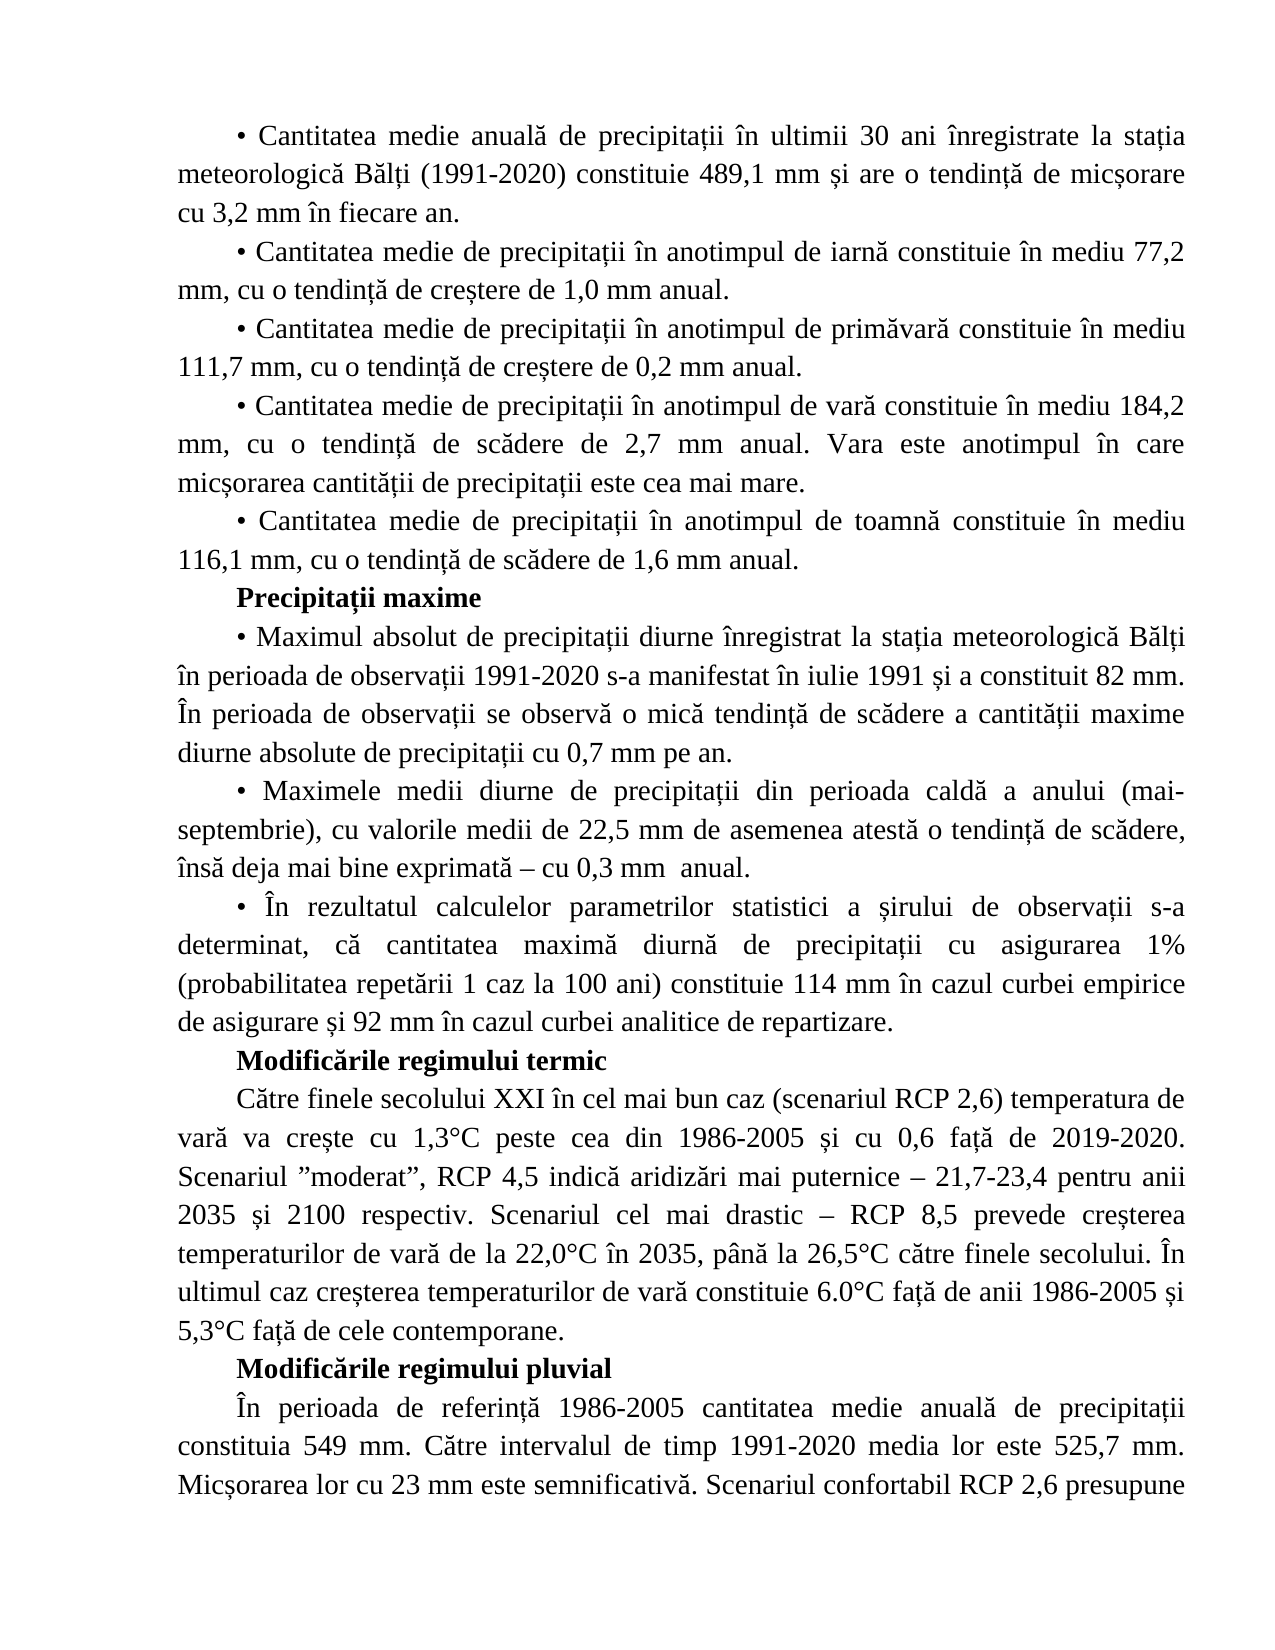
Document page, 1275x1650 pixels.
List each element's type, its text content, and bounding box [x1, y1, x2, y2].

text Modificările regimului pluvial [177, 1351, 1186, 1385]
text • Cantitatea medie de precipitații în anotimpul de iarnă constituie în mediu 77,2 mm, cu o tendință de creștere de 1,0 mm anual. [177, 234, 1186, 306]
text • Cantitatea medie de precipitații în anotimpul de primăvară constituie în mediu 111,7 mm, cu o tendință de creștere de 0,2 mm anual. [177, 311, 1186, 383]
text • Cantitatea medie anuală de precipitații în ultimii 30 ani înregistrate la stația meteorologică Bălți (1991-2020) constituie 489,1 mm și are o tendință de micșorare cu 3,2 mm în fiecare an. [177, 118, 1186, 229]
text • Maximele medii diurne de precipitații din perioada caldă a anului (mai-septembrie), cu valorile medii de 22,5 mm de asemenea atestă o tendință de scădere, însă deja mai bine exprimată – cu 0,3 mm anual. [177, 773, 1186, 884]
text • Cantitatea medie de precipitații în anotimpul de toamnă constituie în mediu 116,1 mm, cu o tendință de scădere de 1,6 mm anual. [177, 503, 1186, 576]
text Precipitații maxime [177, 581, 1186, 614]
text Modificările regimului termic [177, 1043, 1186, 1077]
text • În rezultatul calculelor parametrilor statistici a șirului de observații s-a determinat, că cantitatea maximă diurnă de precipitații cu asigurarea 1% (probabilitatea repetării 1 caz la 100 ani) constituie 114 mm în cazul curbei empirice de asigurare și 92 mm în cazul curbei analitice de repartizare. [177, 889, 1186, 1038]
text • Maximul absolut de precipitații diurne înregistrat la stația meteorologică Bălți în perioada de observații 1991-2020 s-a manifestat în iulie 1991 și a constituit 82 mm. În perioada de observații se observă o mică tendință de scădere a cantității maxime diurne absolute de precipitații cu 0,7 mm pe an. [177, 619, 1186, 768]
text • Cantitatea medie de precipitații în anotimpul de vară constituie în mediu 184,2 mm, cu o tendință de scădere de 2,7 mm anual. Vara este anotimpul în care micșorarea cantității de precipitații este cea mai mare. [177, 388, 1186, 498]
text Către finele secolului XXI în cel mai bun caz (scenariul RCP 2,6) temperatura de vară va crește cu 1,3°C peste cea din 1986-2005 și cu 0,6 față de 2019-2020. Scenariul ”moderat”, RCP 4,5 indică aridizări mai puternice – 21,7-23,4 pentru anii 2035 și 2100 respectiv. Scenariul cel mai drastic – RCP 8,5 prevede creșterea temperaturilor de vară de la 22,0°C în 2035, până la 26,5°C către finele secolului. În ultimul caz creșterea temperaturilor de vară constituie 6.0°C față de anii 1986-2005 și 5,3°C față de cele contemporane. [177, 1082, 1186, 1346]
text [177, 1390, 1186, 1501]
